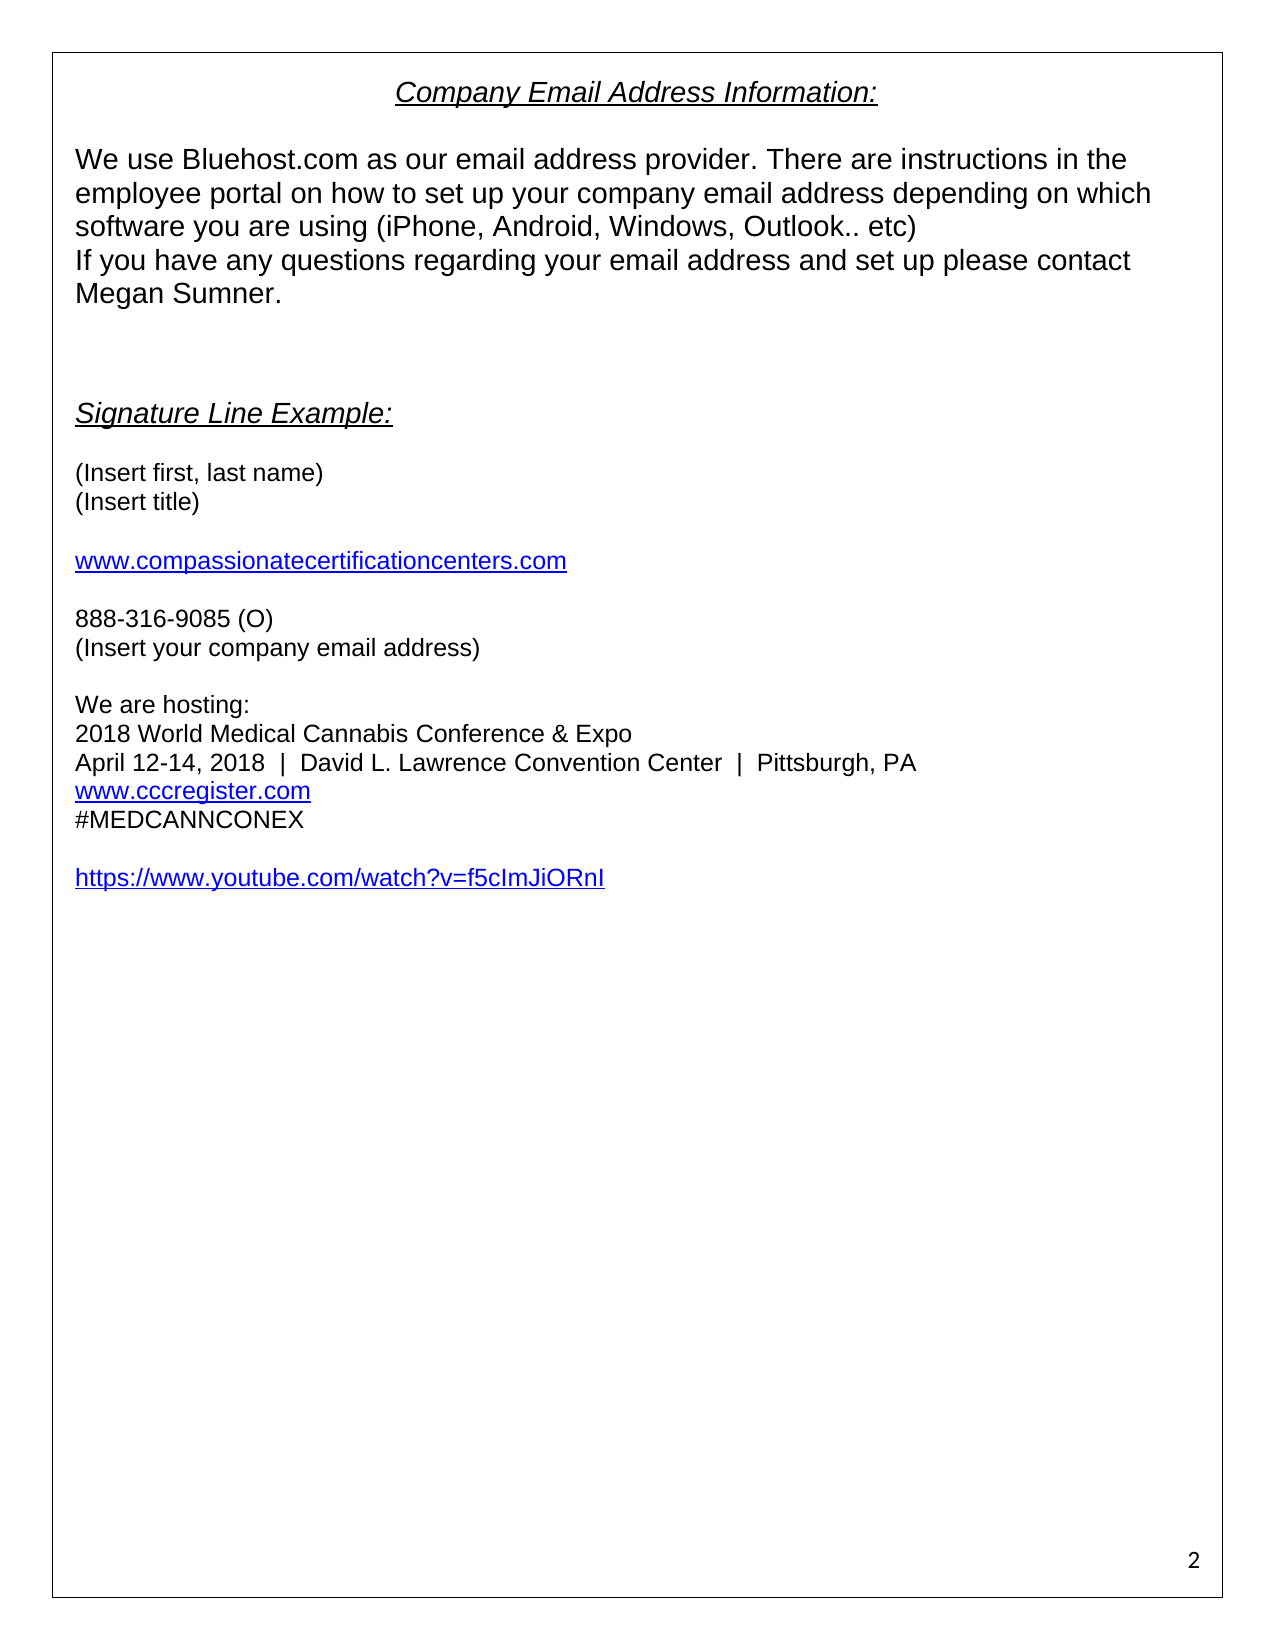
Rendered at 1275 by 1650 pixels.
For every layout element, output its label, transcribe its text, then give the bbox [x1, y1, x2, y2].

text www.compassionatecertificationcenters.com 888-316-9085 (O) (Insert your company email address) [75, 546, 1200, 661]
text https://www.youtube.com/watch?v=f5cImJiORnI [75, 863, 1200, 891]
text We use Bluehost.com as our email address provider. There are instructions in the employee portal on how to set up your company email address depending on which software you are using (iPhone, Android, Windows, Outlook.. etc) [75, 142, 1200, 243]
text We are hosting: 2018 World Medical Cannabis Conference & Expo April 12-14, 2018 | David L. Lawrence Convention Center | Pittsburgh, PA [75, 661, 1200, 776]
text (Insert first, last name) (Insert title) [75, 458, 1200, 546]
text Company Email Address Information: [75, 75, 1200, 108]
text #MEDCANNCONEX [75, 805, 1200, 834]
text www.cccregister.com [75, 776, 1200, 805]
text Signature Line Example: [75, 396, 1200, 429]
text If you have any questions regarding your email address and set up please contact Megan Sumner. [75, 243, 1200, 310]
